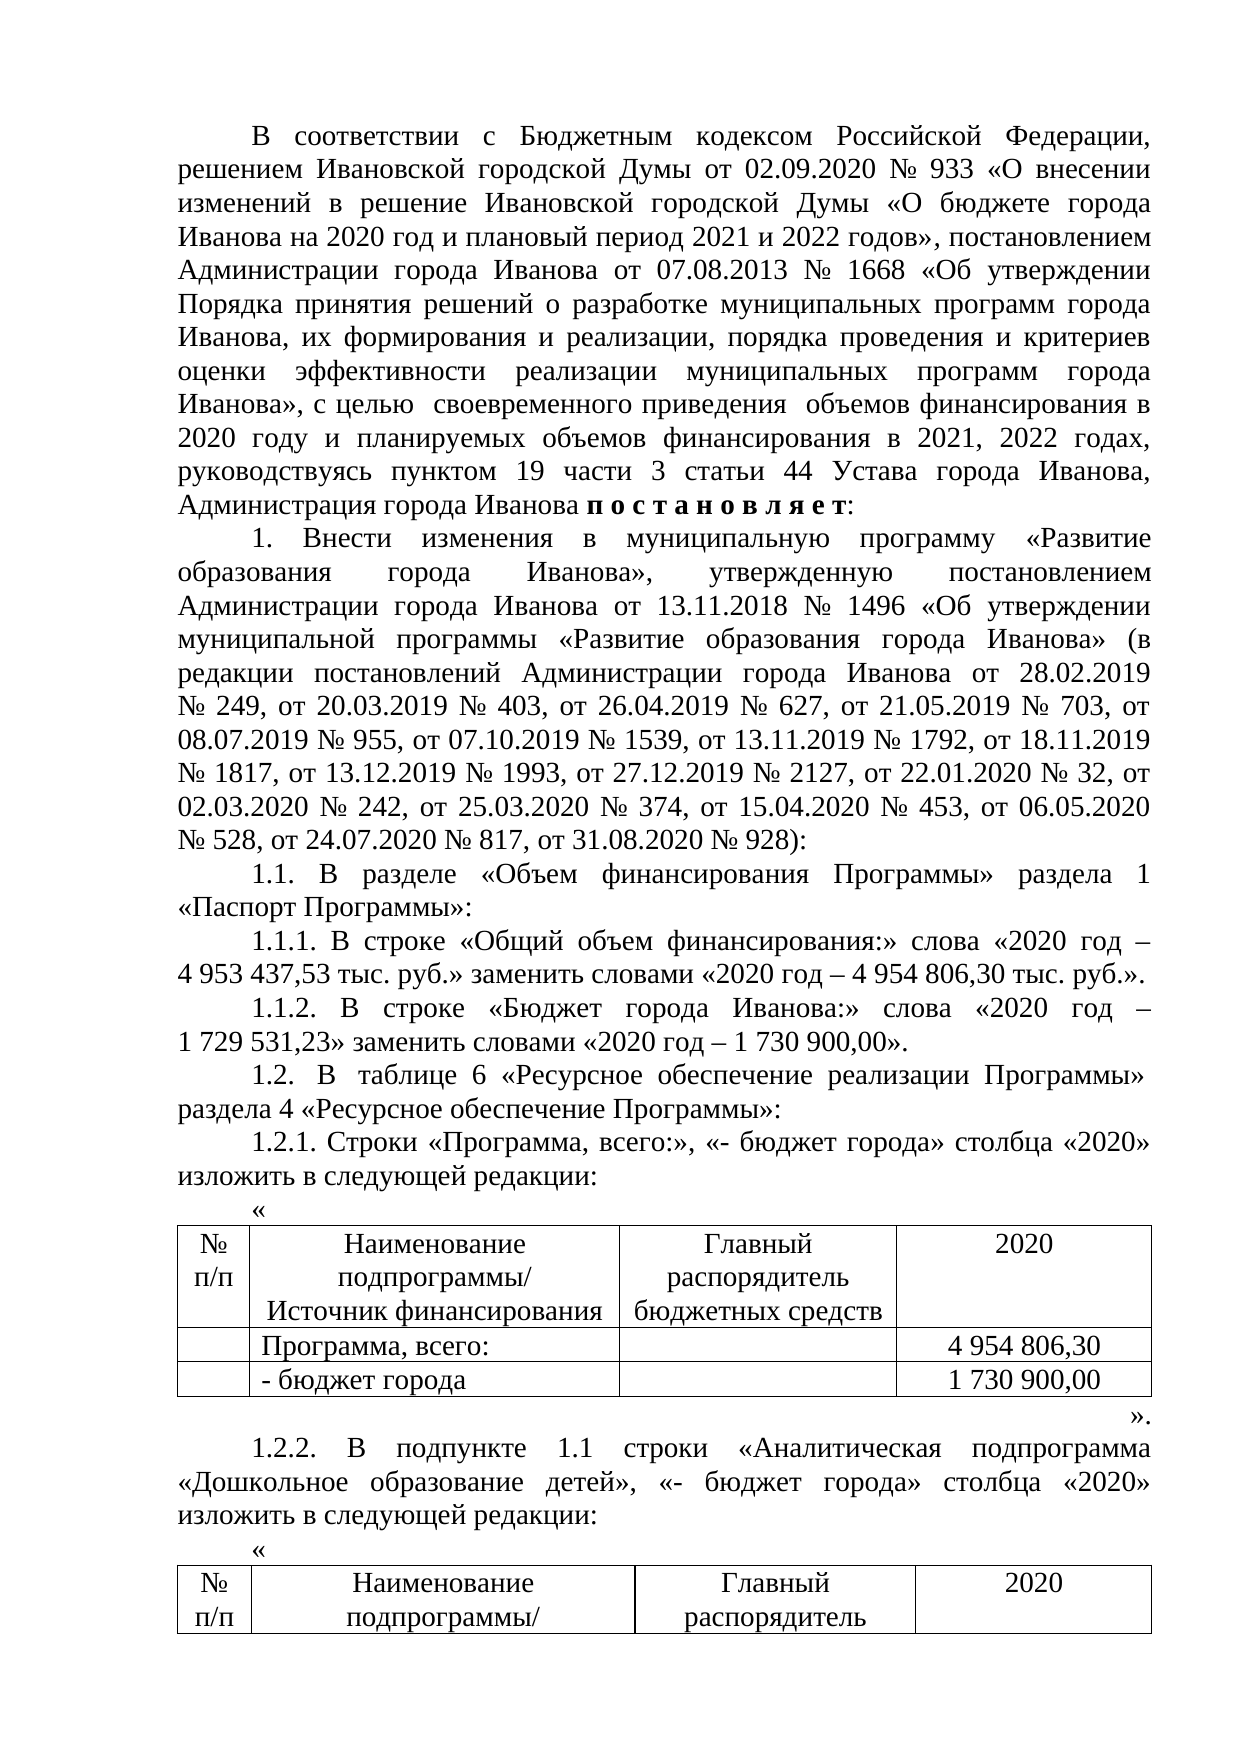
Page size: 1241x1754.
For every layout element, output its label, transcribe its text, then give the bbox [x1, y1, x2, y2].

table_cell [178, 1328, 249, 1361]
list ». [1062, 1397, 1152, 1430]
table_cell [178, 1362, 249, 1396]
text 1.2.1. Строки «Программа, всего:», «- бюджет города» столбца «2020» изложить в следующей редакции: [177, 1124, 1152, 1191]
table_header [636, 1566, 915, 1633]
table_header 2020 [897, 1226, 1151, 1327]
table_header № п/п [178, 1566, 251, 1633]
text 1.1. В разделе «Объем финансирования Программы» раздела 1 «Паспорт Программы»: [177, 856, 1152, 923]
table_header № п/п [178, 1226, 249, 1327]
table_header Наименование подпрограммы/ Источник финансирования [250, 1226, 619, 1327]
table_cell Программа, всего: [250, 1328, 619, 1361]
text 1.2.2. В подпункте 1.1 строки «Аналитическая подпрограмма «Дошкольное образование детей», «- бюджет города» столбца «2020» изложить в следующей редакции: [177, 1430, 1152, 1531]
text раздела 4 «Ресурсное обеспечение Программы»: [177, 1091, 1152, 1124]
text 1.1.2. В строке «Бюджет города Иванова:» слова «2020 год – 1 729 531,23» заменить словами «2020 год – 1 730 900,00». [177, 990, 1152, 1057]
text 1.1.1. В строке «Общий объем финансирования:» слова «2020 год – 4 953 437,53 тыс. руб.» заменить словами «2020 год – 4 954 806,30 тыс. руб.». [177, 923, 1152, 990]
table_cell 1 730 900,00 [897, 1362, 1151, 1396]
table_header 2020 [916, 1566, 1151, 1633]
text 1.2. В таблице 6 «Ресурсное обеспечение реализации Программы» [177, 1057, 1152, 1091]
table_cell - бюджет города [250, 1362, 619, 1396]
table_cell [620, 1362, 896, 1396]
list « [251, 1191, 1152, 1225]
table_cell [620, 1328, 896, 1361]
table_cell 4 954 806,30 [897, 1328, 1151, 1361]
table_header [252, 1566, 634, 1633]
table_header Главный распорядитель бюджетных средств [620, 1226, 896, 1327]
text В соответствии с Бюджетным кодексом Российской Федерации, решением Ивановской городской Думы от 02.09.2020 № 933 «О внесении изменений в решение Ивановской городской Думы «О бюджете города Иванова на 2020 год и плановый период 2021 и 2022 годов», постановлением Администрации города Иванова от 07.08.2013 № 1668 «Об утверждении Порядка принятия решений о разработке муниципальных программ города Иванова, их формирования и реализации, порядка проведения и критериев оценки эффективности реализации муниципальных программ города Иванова», с целью своевременного приведения объемов финансирования в 2020 году и планируемых объемов финансирования в 2021, 2022 годах, руководствуясь пунктом 19 части 3 статьи 44 Устава города Иванова, Администрация города Иванова п о с т а н о в л я е т: [177, 118, 1152, 521]
text 1. Внести изменения в муниципальную программу «Развитие образования города Иванова», утвержденную постановлением Администрации города Иванова от 13.11.2018 № 1496 «Об утверждении муниципальной программы «Развитие образования города Иванова» (в редакции постановлений Администрации города Иванова от 28.02.2019 № 249, от 20.03.2019 № 403, от 26.04.2019 № 627, от 21.05.2019 № 703, от 08.07.2019 № 955, от 07.10.2019 № 1539, от 13.11.2019 № 1792, от 18.11.2019 № 1817, от 13.12.2019 № 1993, от 27.12.2019 № 2127, от 22.01.2020 № 32, от 02.03.2020 № 242, от 25.03.2020 № 374, от 15.04.2020 № 453, от 06.05.2020 № 528, от 24.07.2020 № 817, от 31.08.2020 № 928): [177, 521, 1152, 856]
list « [251, 1531, 1152, 1564]
